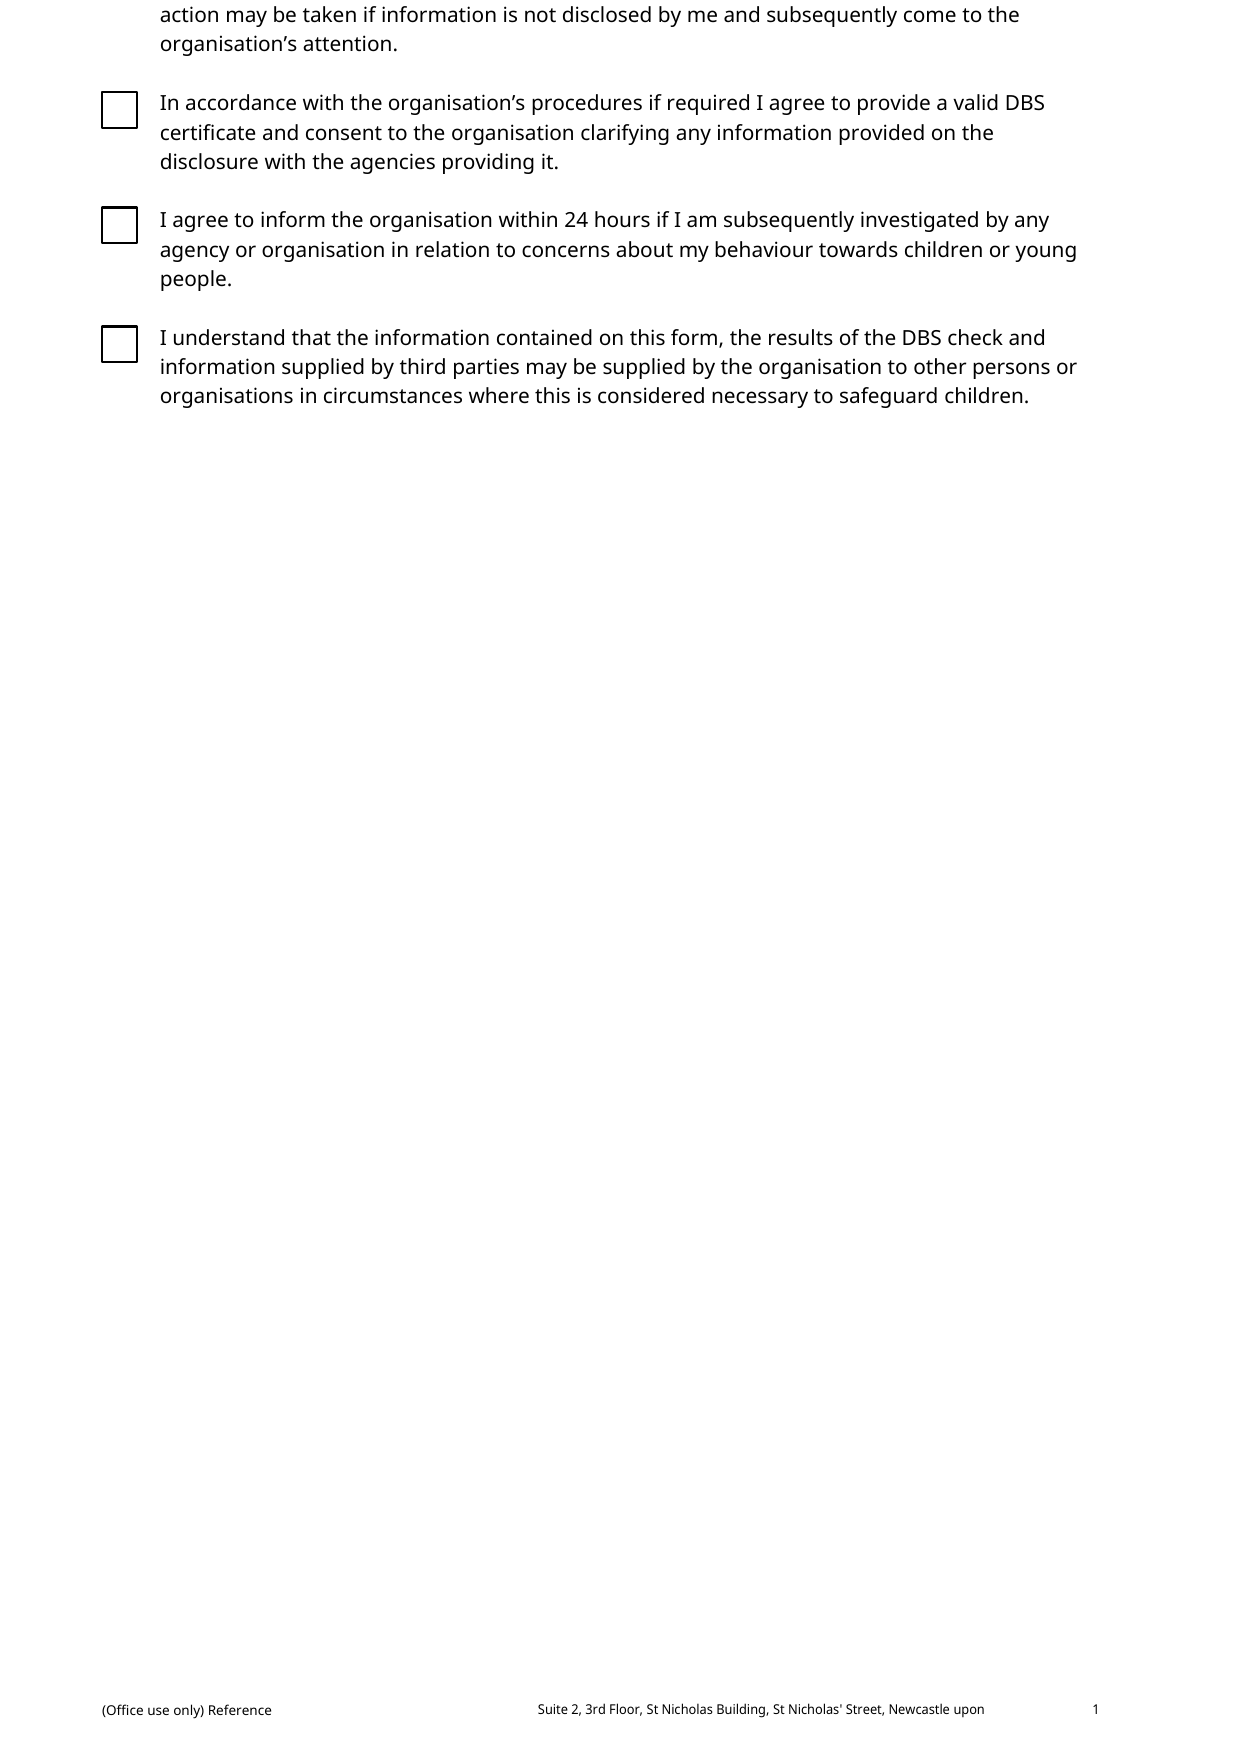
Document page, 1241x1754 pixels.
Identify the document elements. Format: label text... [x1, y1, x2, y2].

text I agree to inform the organisation within 24 hours if I am subsequently investigated by any agency or organisation in relation to concerns about my behaviour towards children or young people. [159, 206, 1090, 293]
text In accordance with the organisation’s procedures if required I agree to provide a valid DBS certificate and consent to the organisation clarifying any information provided on the disclosure with the agencies providing it. [159, 88, 1098, 175]
text I understand that the information contained on this form, the results of the DBS check and information supplied by third parties may be supplied by the organisation to other persons or organisations in circumstances where this is considered necessary to safeguard children. [159, 323, 1090, 410]
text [159, 0, 1090, 58]
